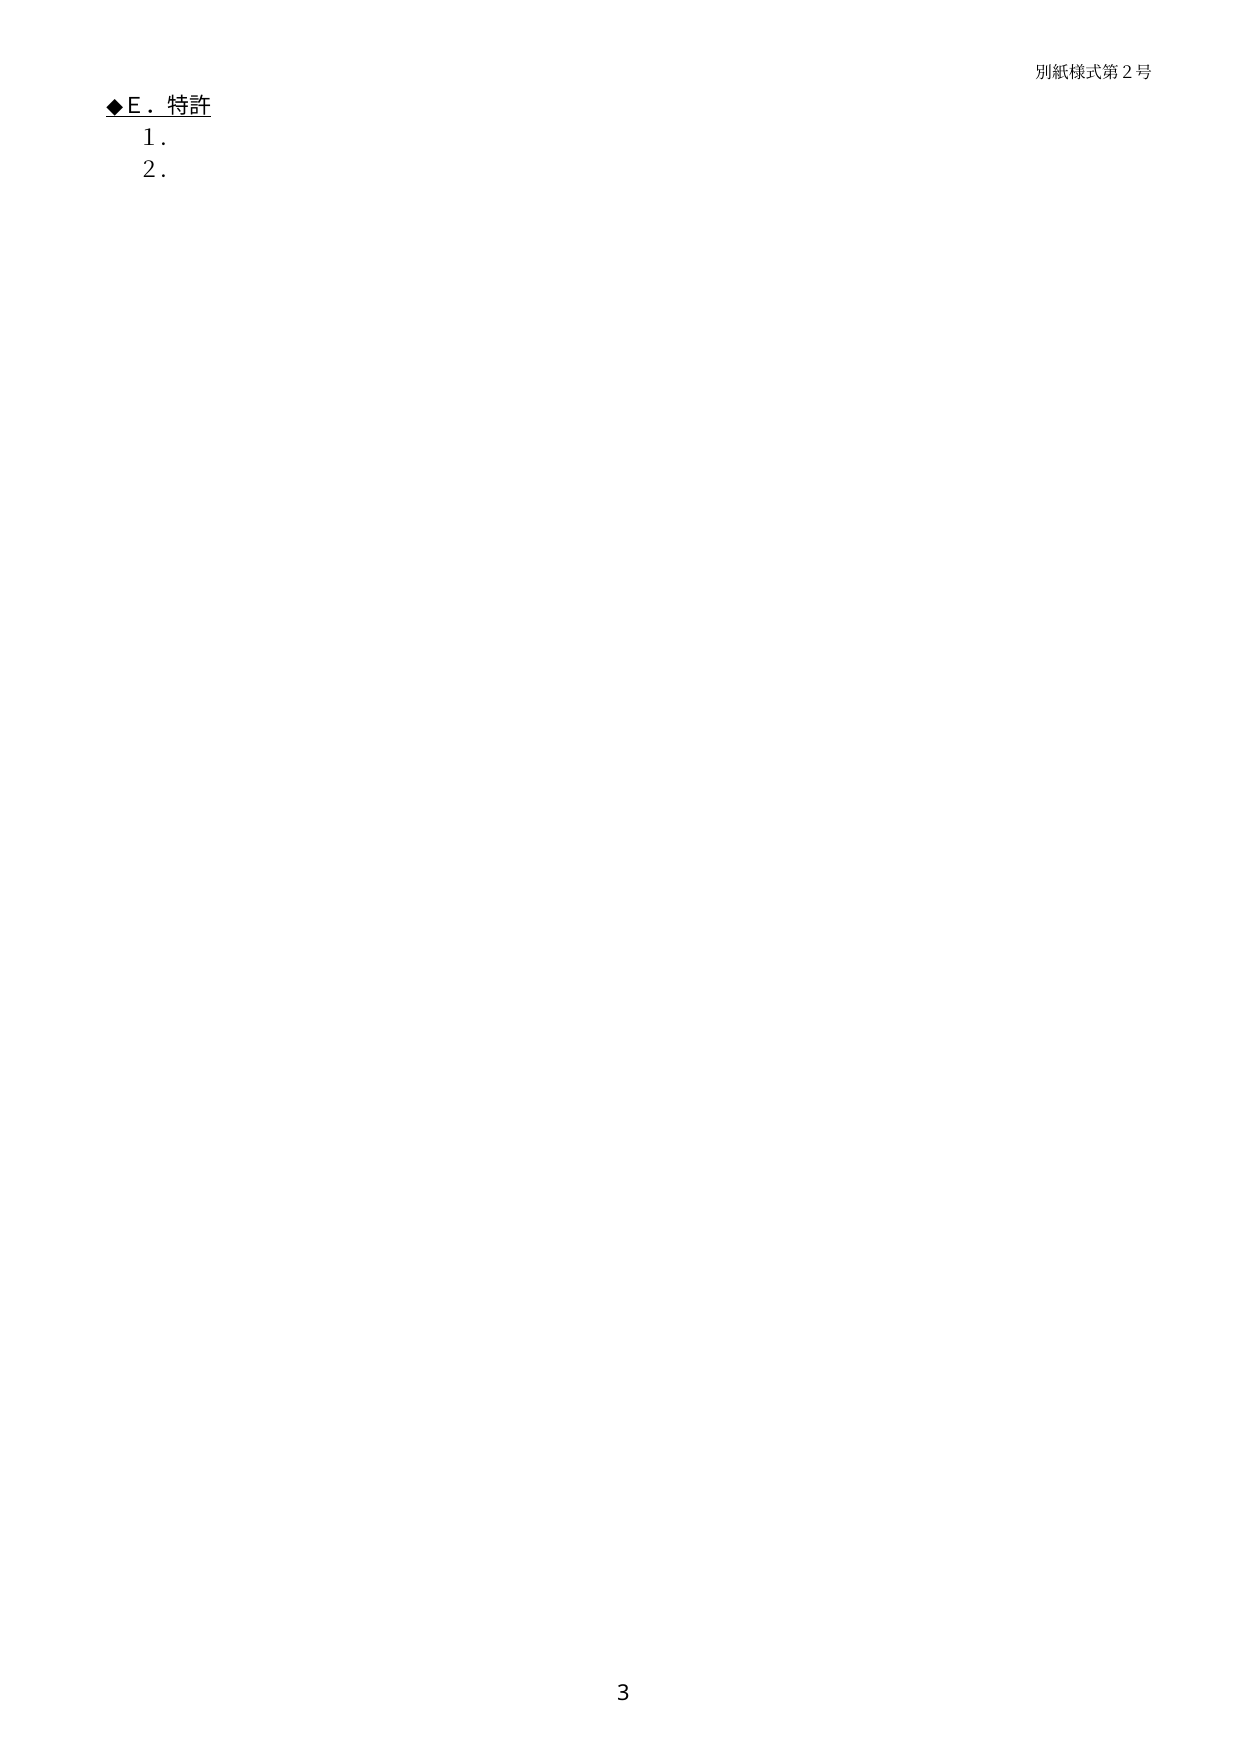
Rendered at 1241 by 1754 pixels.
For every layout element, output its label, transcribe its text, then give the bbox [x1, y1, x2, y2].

text １． [94, 120, 1152, 152]
text ２． [94, 152, 1152, 183]
text ◆Ｅ．特許 [94, 88, 1152, 120]
